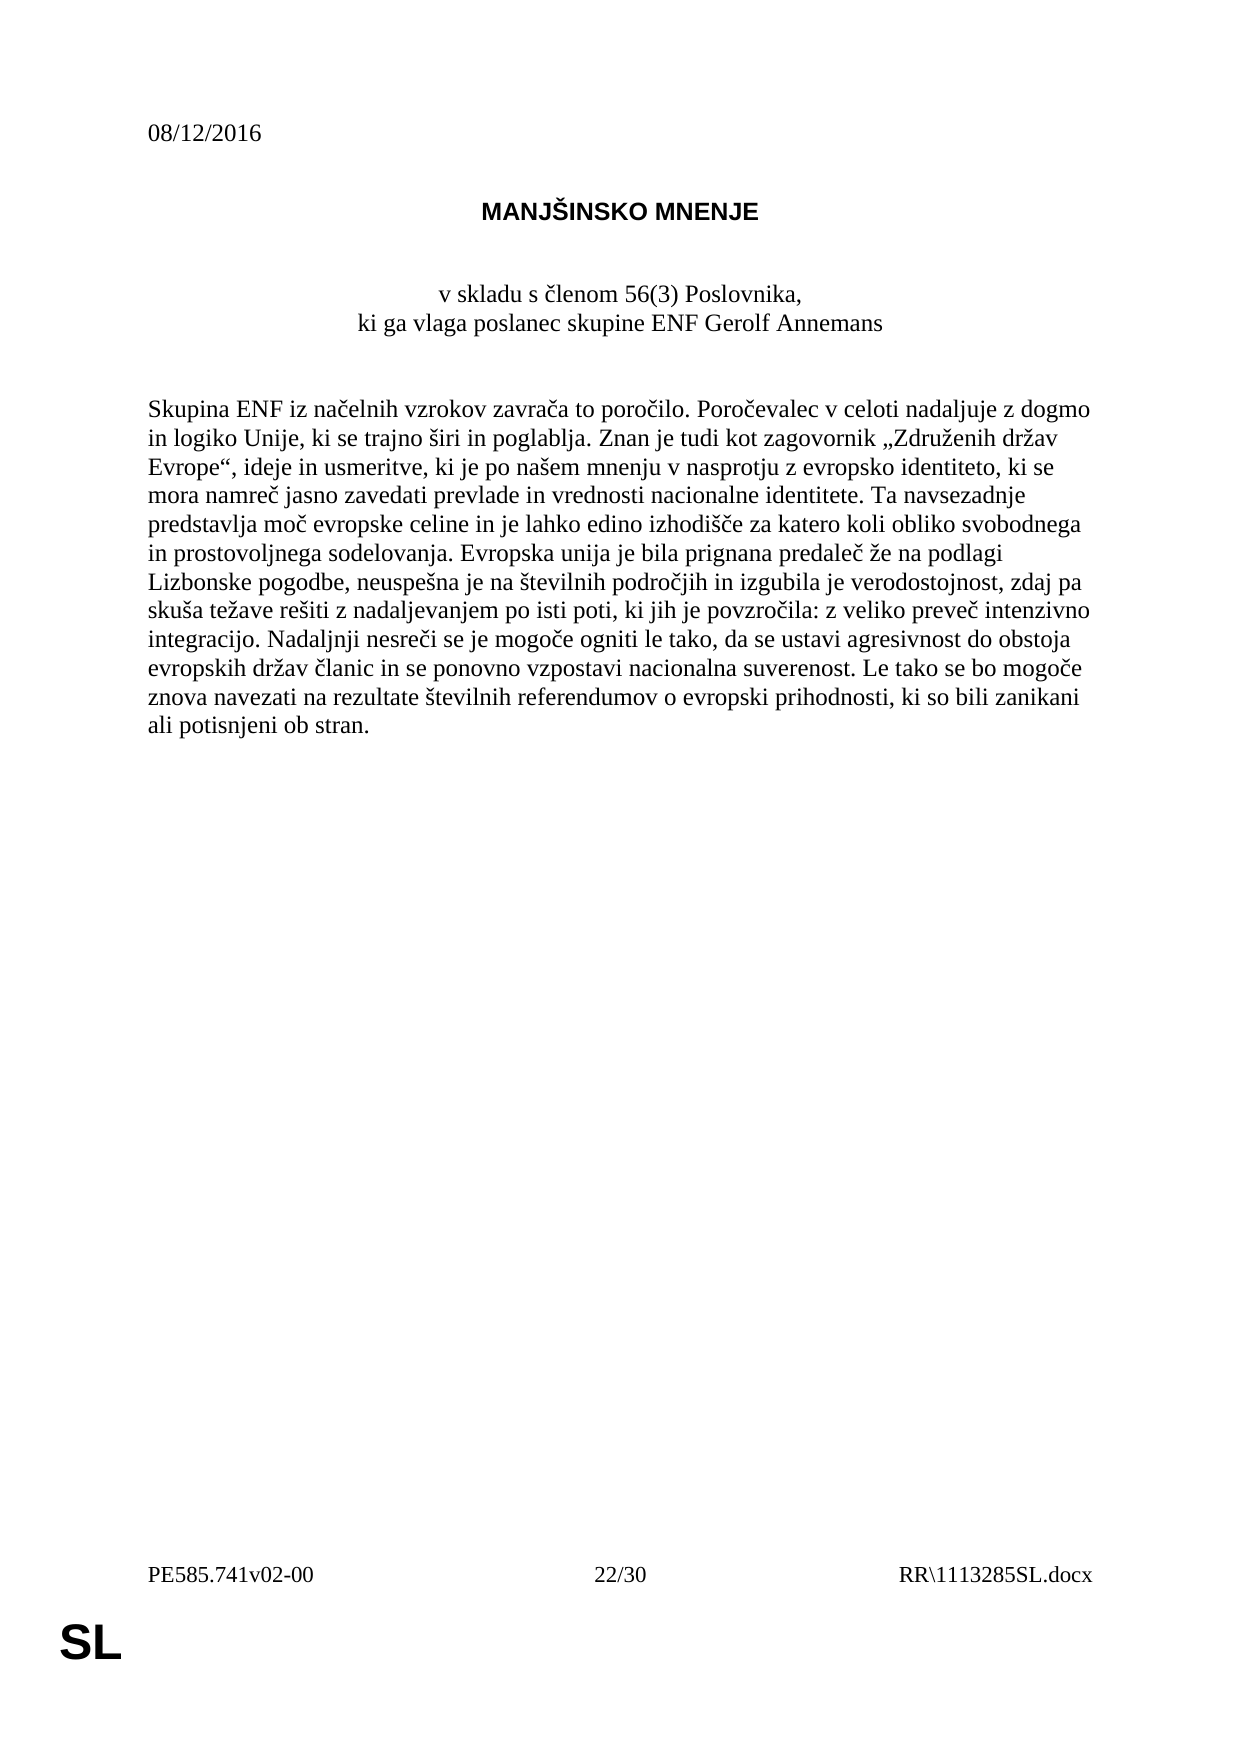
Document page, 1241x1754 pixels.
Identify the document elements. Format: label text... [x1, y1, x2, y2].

text 08/12/2016 [148, 118, 1092, 147]
text v skladu s členom 56(3) Poslovnika, [148, 279, 1092, 308]
text Skupina ENF iz načelnih vzrokov zavrača to poročilo. Poročevalec v celoti nadaljuje z dogmo in logiko Unije, ki se trajno širi in poglablja. Znan je tudi kot zagovornik „Združenih držav Evrope“, ideje in usmeritve, ki je po našem mnenju v nasprotju z evropsko identiteto, ki se mora namreč jasno zavedati prevlade in vrednosti nacionalne identitete. Ta navsezadnje predstavlja moč evropske celine in je lahko edino izhodišče za katero koli obliko svobodnega in prostovoljnega sodelovanja. Evropska unija je bila prignana predaleč že na podlagi Lizbonske pogodbe, neuspešna je na številnih področjih in izgubila je verodostojnost, zdaj pa skuša težave rešiti z nadaljevanjem po isti poti, ki jih je povzročila: z veliko preveč intenzivno integracijo. Nadaljnji nesreči se je mogoče ogniti le tako, da se ustavi agresivnost do obstoja evropskih držav članic in se ponovno vzpostavi nacionalna suverenost. Le tako se bo mogoče znova navezati na rezultate številnih referendumov o evropski prihodnosti, ki so bili zanikani ali potisnjeni ob stran. [148, 394, 1092, 739]
text ki ga vlaga poslanec skupine ENF Gerolf Annemans [148, 308, 1092, 337]
subtitle MANJŠINSKO MNENJE [148, 197, 1092, 226]
